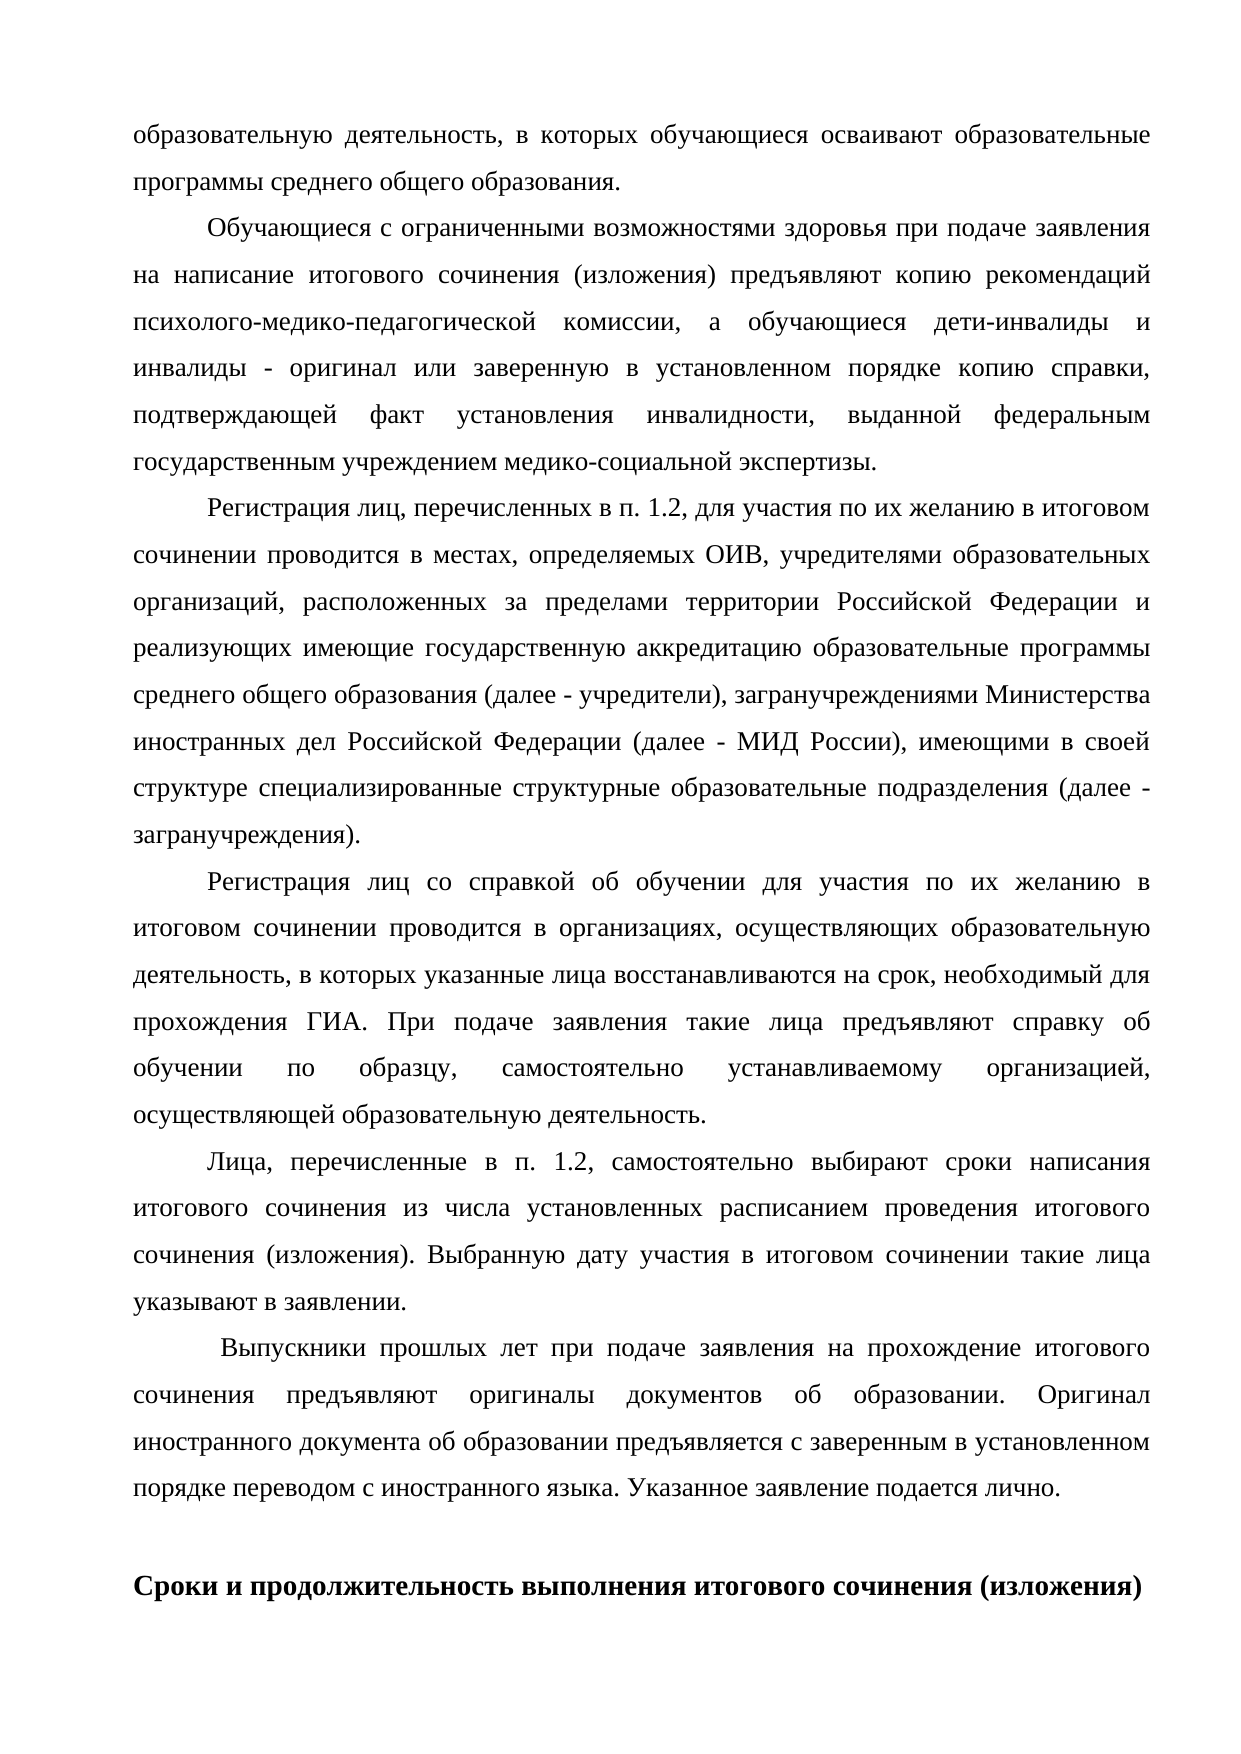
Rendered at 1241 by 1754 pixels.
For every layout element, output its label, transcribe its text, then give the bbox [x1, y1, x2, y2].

text Лица, перечисленные в п. 1.2, самостоятельно выбирают сроки написания итогового сочинения из числа установленных расписанием проведения итогового сочинения (изложения). Выбранную дату участия в итоговом сочинении такие лица указывают в заявлении. [133, 1145, 1152, 1316]
text Регистрация лиц со справкой об обучении для участия по их желанию в итоговом сочинении проводится в организациях, осуществляющих образовательную деятельность, в которых указанные лица восстанавливаются на срок, необходимый для прохождения ГИА. При подаче заявления такие лица предъявляют справку об обучении по образцу, самостоятельно устанавливаемому организацией, осуществляющей образовательную деятельность. [133, 865, 1152, 1129]
text Обучающиеся с ограниченными возможностями здоровья при подаче заявления на написание итогового сочинения (изложения) предъявляют копию рекомендаций психолого-медико-педагогической комиссии, а обучающиеся дети-инвалиды и инвалиды - оригинал или заверенную в установленном порядке копию справки, подтверждающей факт установления инвалидности, выданной федеральным государственным учреждением медико-социальной экспертизы. [133, 211, 1152, 476]
text Регистрация лиц, перечисленных в п. 1.2, для участия по их желанию в итоговом сочинении проводится в местах, определяемых ОИВ, учредителями образовательных организаций, расположенных за пределами территории Российской Федерации и реализующих имеющие государственную аккредитацию образовательные программы среднего общего образования (далее - учредители), загранучреждениями Министерства иностранных дел Российской Федерации (далее - МИД России), имеющими в своей структуре специализированные структурные образовательные подразделения (далее - загранучреждения). [133, 491, 1152, 849]
text Сроки и продолжительность выполнения итогового сочинения (изложения) [133, 1568, 1152, 1602]
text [133, 118, 1152, 196]
text Выпускники прошлых лет при подаче заявления на прохождение итогового сочинения предъявляют оригиналы документов об образовании. Оригинал иностранного документа об образовании предъявляется с заверенным в установленном порядке переводом с иностранного языка. Указанное заявление подается лично. [133, 1331, 1152, 1503]
